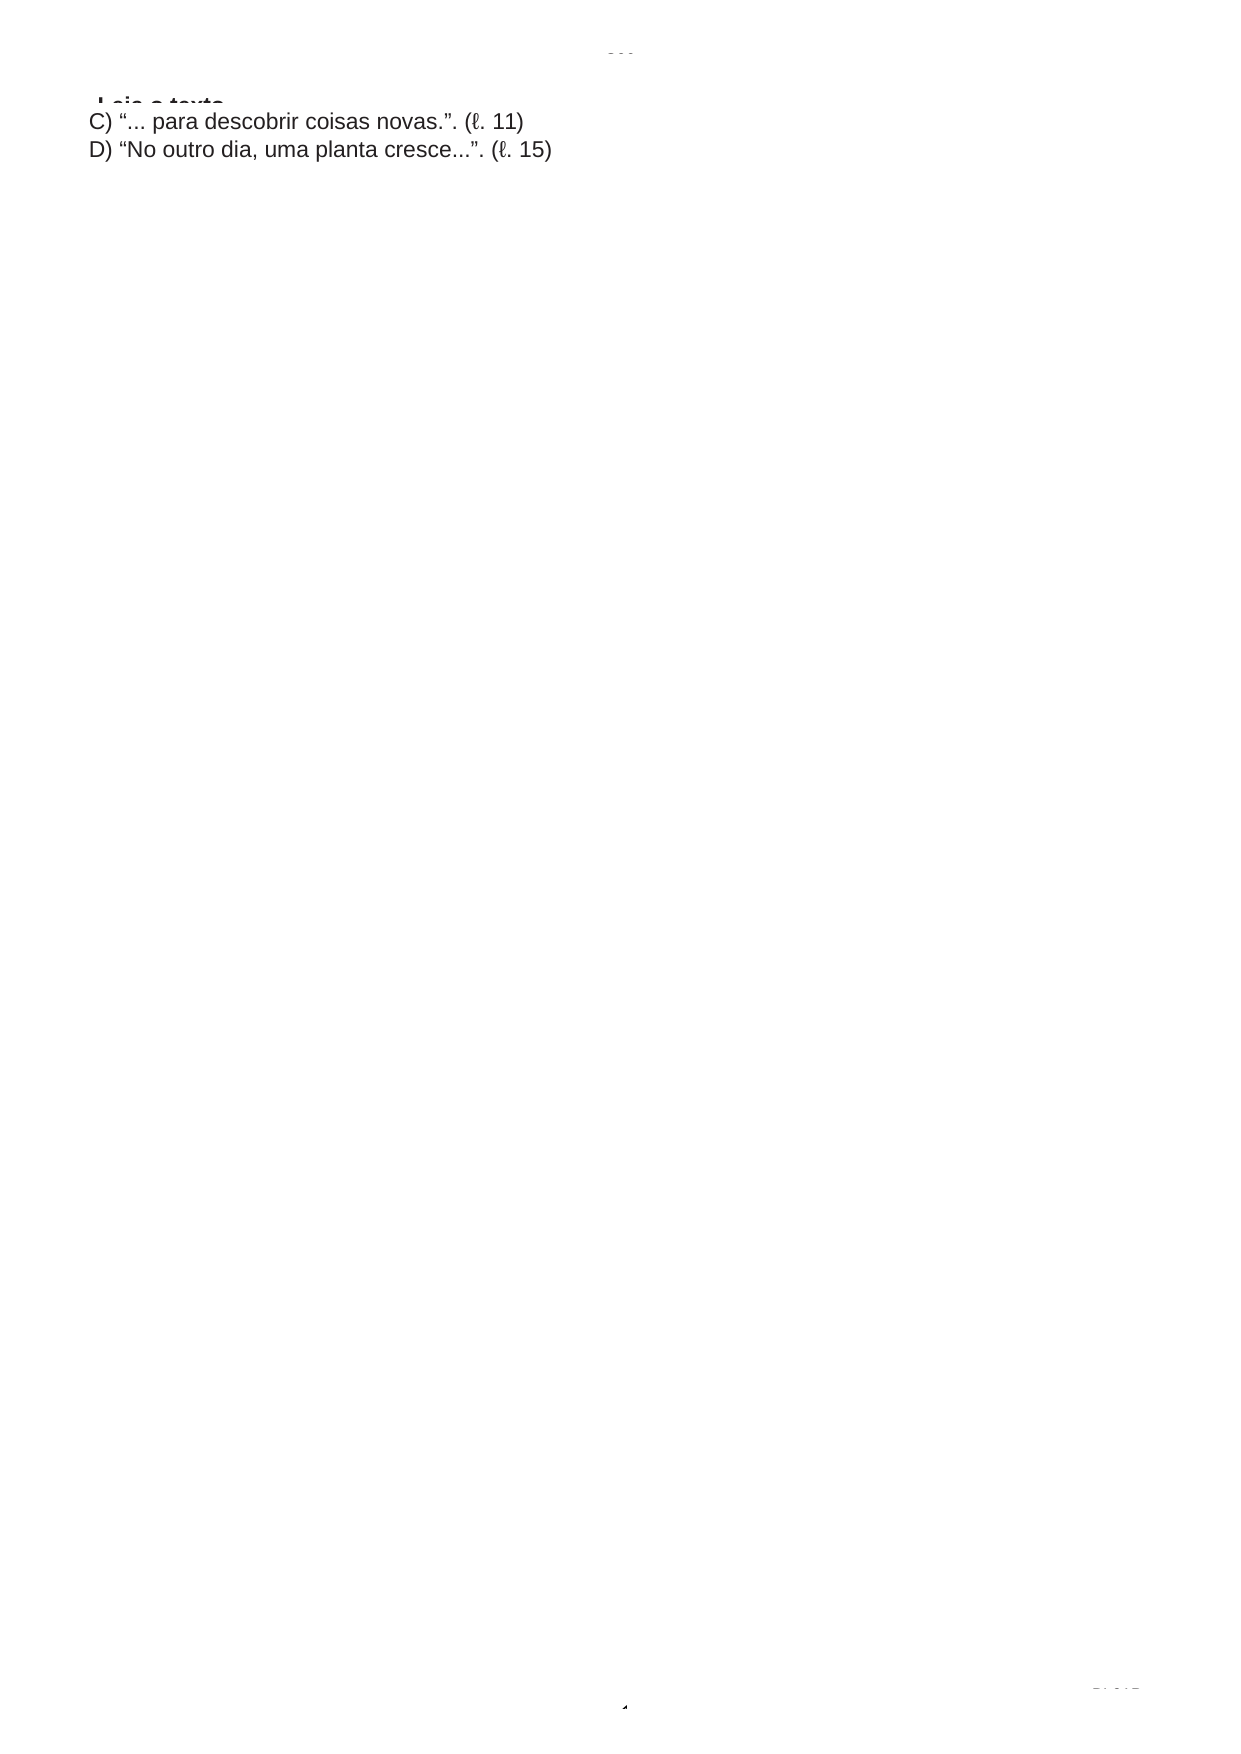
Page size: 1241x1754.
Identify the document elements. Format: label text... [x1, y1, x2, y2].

list “... para descobrir coisas novas.”. (ℓ. 11) [88, 108, 1163, 134]
list “No outro dia, uma planta cresce...”. (ℓ. 15) [88, 136, 1163, 163]
